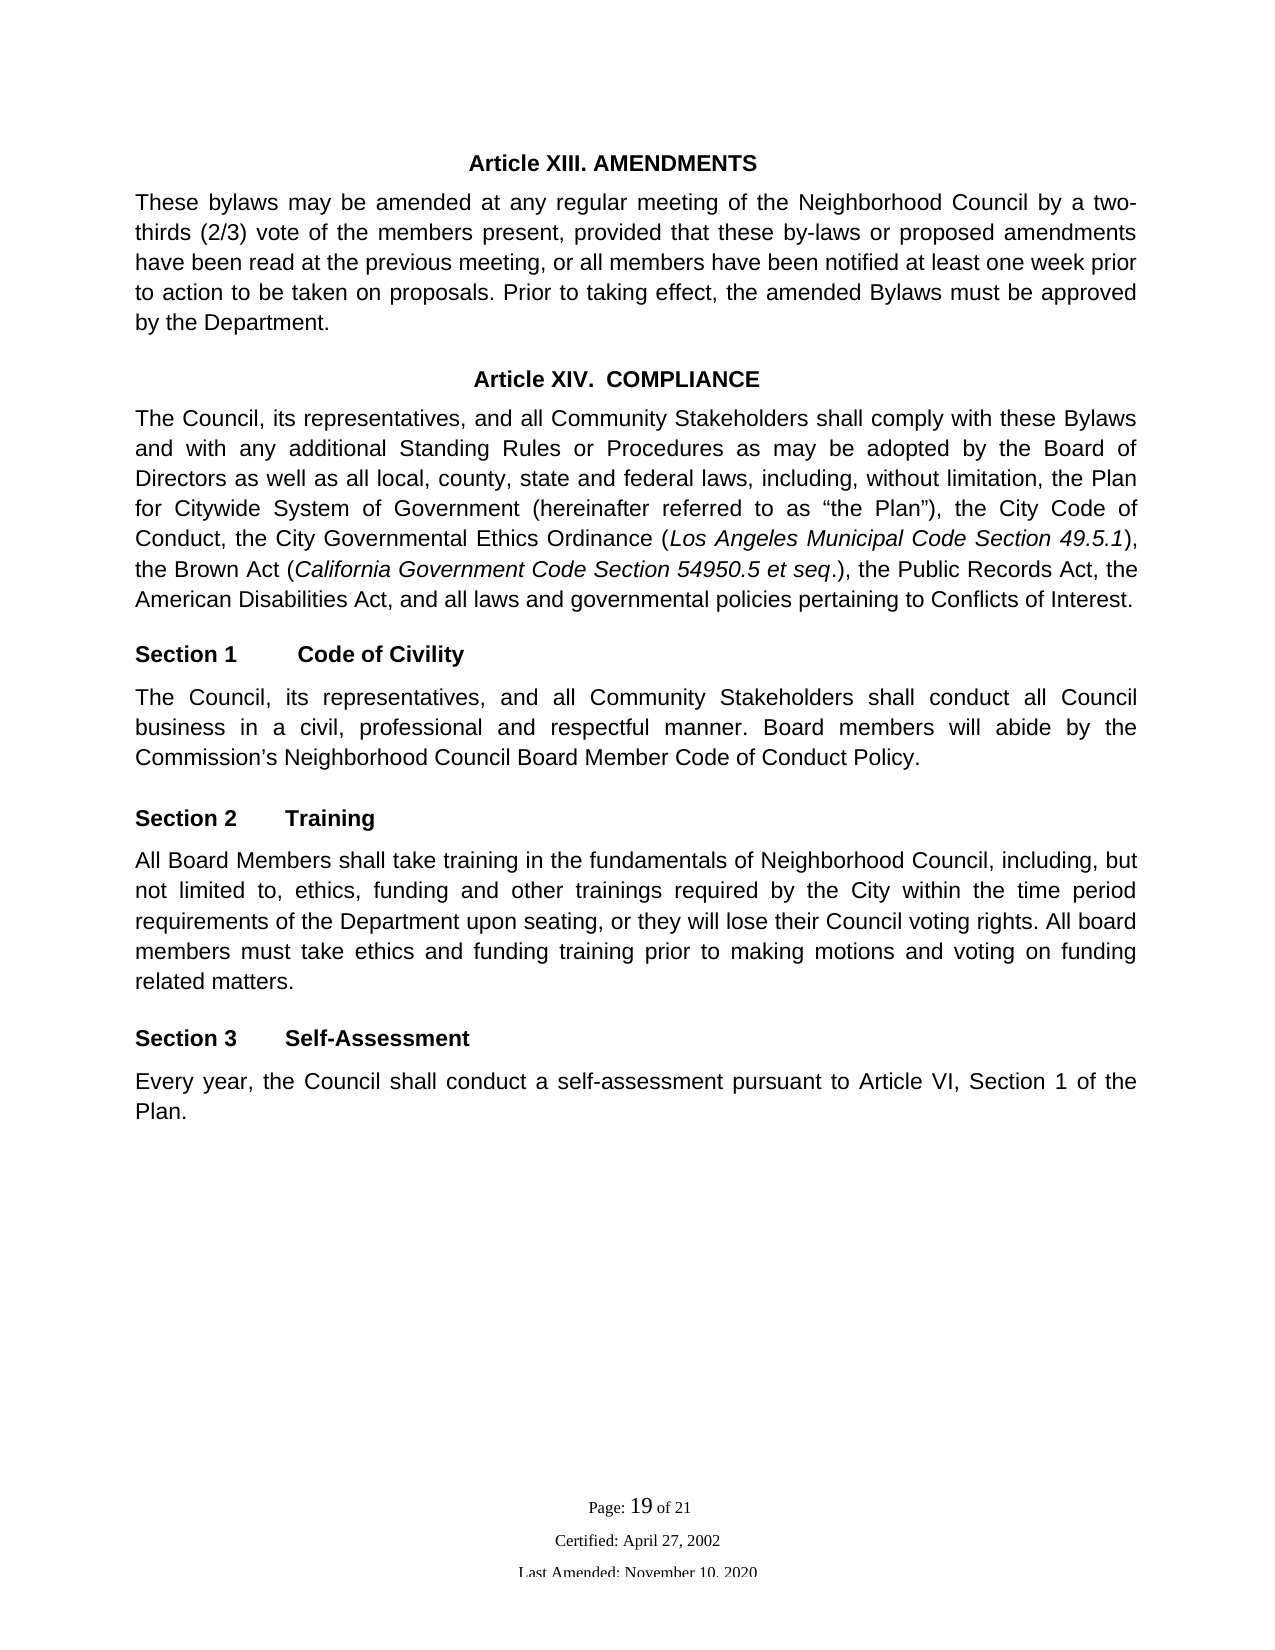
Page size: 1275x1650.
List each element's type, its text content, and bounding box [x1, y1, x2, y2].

text All Board Members shall take training in the fundamentals of Neighborhood Council, including, but not limited to, ethics, funding and other trainings required by the City within the time period requirements of the Department upon seating, or they will lose their Council voting rights. All board members must take ethics and funding training prior to making motions and voting on funding related matters. [135, 847, 1138, 994]
text The Council, its representatives, and all Community Stakeholders shall comply with these Bylaws and with any additional Standing Rules or Procedures as may be adopted by the Board of Directors as well as all local, county, state and federal laws, including, without limitation, the Plan for Citywide System of Government (hereinafter referred to as “the Plan”), the City Code of Conduct, the City Governmental Ethics Ordinance (Los Angeles Municipal Code Section 49.5.1), the Brown Act (California Government Code Section 54950.5 et seq.), the Public Records Act, the American Disabilities Act, and all laws and governmental policies pertaining to Conflicts of Interest. [135, 404, 1138, 612]
subtitle Article XIII. AMENDMENTS [468, 150, 1140, 176]
subtitle Article XIV. COMPLIANCE [473, 366, 1140, 392]
text The Council, its representatives, and all Community Stakeholders shall conduct all Council business in a civil, professional and respectful manner. Board members will abide by the Commission’s Neighborhood Council Board Member Code of Conduct Policy. [135, 684, 1138, 771]
text Every year, the Council shall conduct a self-assessment pursuant to Article VI, Section 1 of the Plan. [135, 1068, 1138, 1124]
subtitle Section 3 Self-Assessment [135, 1025, 1140, 1051]
subtitle Section 1 Code of Civility [135, 641, 1140, 667]
subtitle Section 2 Training [135, 805, 1140, 831]
text These bylaws may be amended at any regular meeting of the Neighborhood Council by a two-thirds (2/3) vote of the members present, provided that these by-laws or proposed amendments have been read at the previous meeting, or all members have been notified at least one week prior to action to be taken on proposals. Prior to taking effect, the amended Bylaws must be approved by the Department. [135, 188, 1138, 336]
